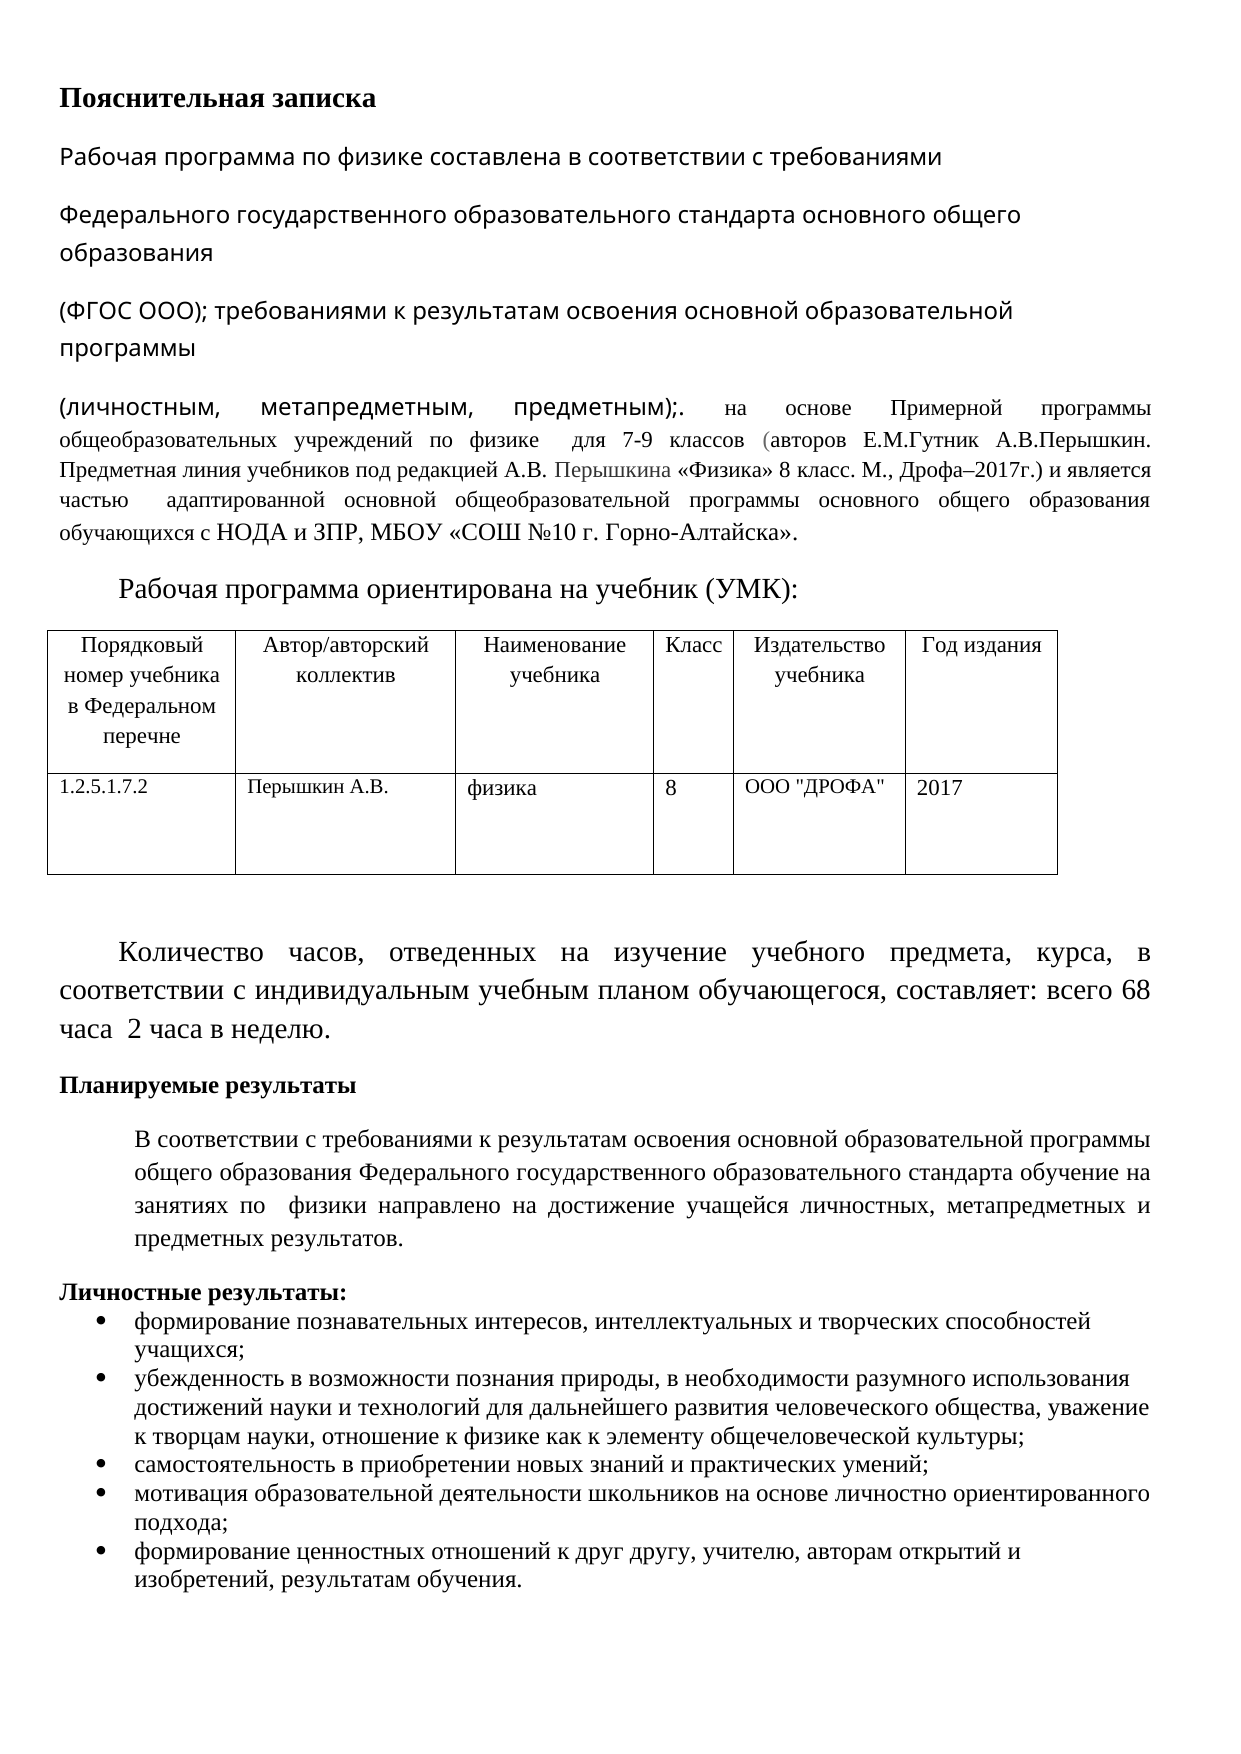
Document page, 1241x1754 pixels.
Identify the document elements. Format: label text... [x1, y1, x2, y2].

text Количество часов, отведенных на изучение учебного предмета, курса, в соответствии с индивидуальным учебным планом обучающегося, составляет: всего 68 часа 2 часа в неделю. [59, 934, 1152, 1044]
table_cell 1.2.5.1.7.2 [48, 774, 235, 873]
text Планируемые результаты [59, 1070, 1152, 1099]
text Рабочая программа ориентирована на учебник (УМК): [59, 571, 1152, 604]
list мотивация образовательной деятельности школьников на основе личностно ориентированного подхода; [97, 1478, 1152, 1536]
table_cell 8 [654, 774, 733, 873]
list самостоятельность в приобретении новых знаний и практических умений; [97, 1449, 1152, 1478]
text Рабочая программа по физике составлена в соответствии с требованиями [59, 140, 1152, 173]
table_header Порядковый номер учебника в Федеральном перечне [48, 631, 235, 773]
text Федерального государственного образовательного стандарта основного общего образования [59, 198, 1152, 268]
table_cell физика [456, 774, 653, 873]
text Пояснительная записка [59, 81, 1152, 114]
table_header Класс [654, 631, 733, 773]
table_header Издательство учебника [734, 631, 905, 773]
list формирование ценностных отношений к друг другу, учителю, авторам открытий и изобретений, результатам обучения. [97, 1536, 1152, 1593]
text (ФГОС ООО); требованиями к результатам освоения основной образовательной программы [59, 294, 1152, 364]
text (личностным, метапредметным, предметным);. на основе Примерной программы общеобразовательных учреждений по физике для 7-9 классов (авторов Е.М.Гутник А.В.Перышкин. Предметная линия учебников под редакцией А.В. Перышкина «Физика» 8 класс. М., Дрофа–2017г.) и является частью адаптированной основной общеобразовательной программы основного общего образования обучающихся с НОДА и ЗПР, МБОУ «СОШ №10 г. Горно-Алтайска». [59, 389, 1152, 546]
table_cell 2017 [906, 774, 1057, 873]
list В соответствии с требованиями к результатам освоения основной образовательной программы общего образования Федерального государственного образовательного стандарта обучение на занятиях по физики направлено на достижение учащейся личностных, метапредметных и предметных результатов. [134, 1124, 1152, 1252]
table_cell ООО "ДРОФА" [734, 774, 905, 873]
table_header Автор/авторский коллектив [236, 631, 455, 773]
table_header Год издания [906, 631, 1057, 773]
table_header Наименование учебника [456, 631, 653, 773]
list формирование познавательных интересов, интеллектуальных и творческих способностей учащихся; [97, 1306, 1152, 1363]
table_cell Перышкин А.В. [236, 774, 455, 873]
list убежденность в возможности познания природы, в необходимости разумного использования достижений науки и технологий для дальнейшего развития человеческого общества, уважение к творцам науки, отношение к физике как к элементу общечеловеческой культуры; [97, 1363, 1152, 1449]
text Личностные результаты: [59, 1277, 1152, 1306]
